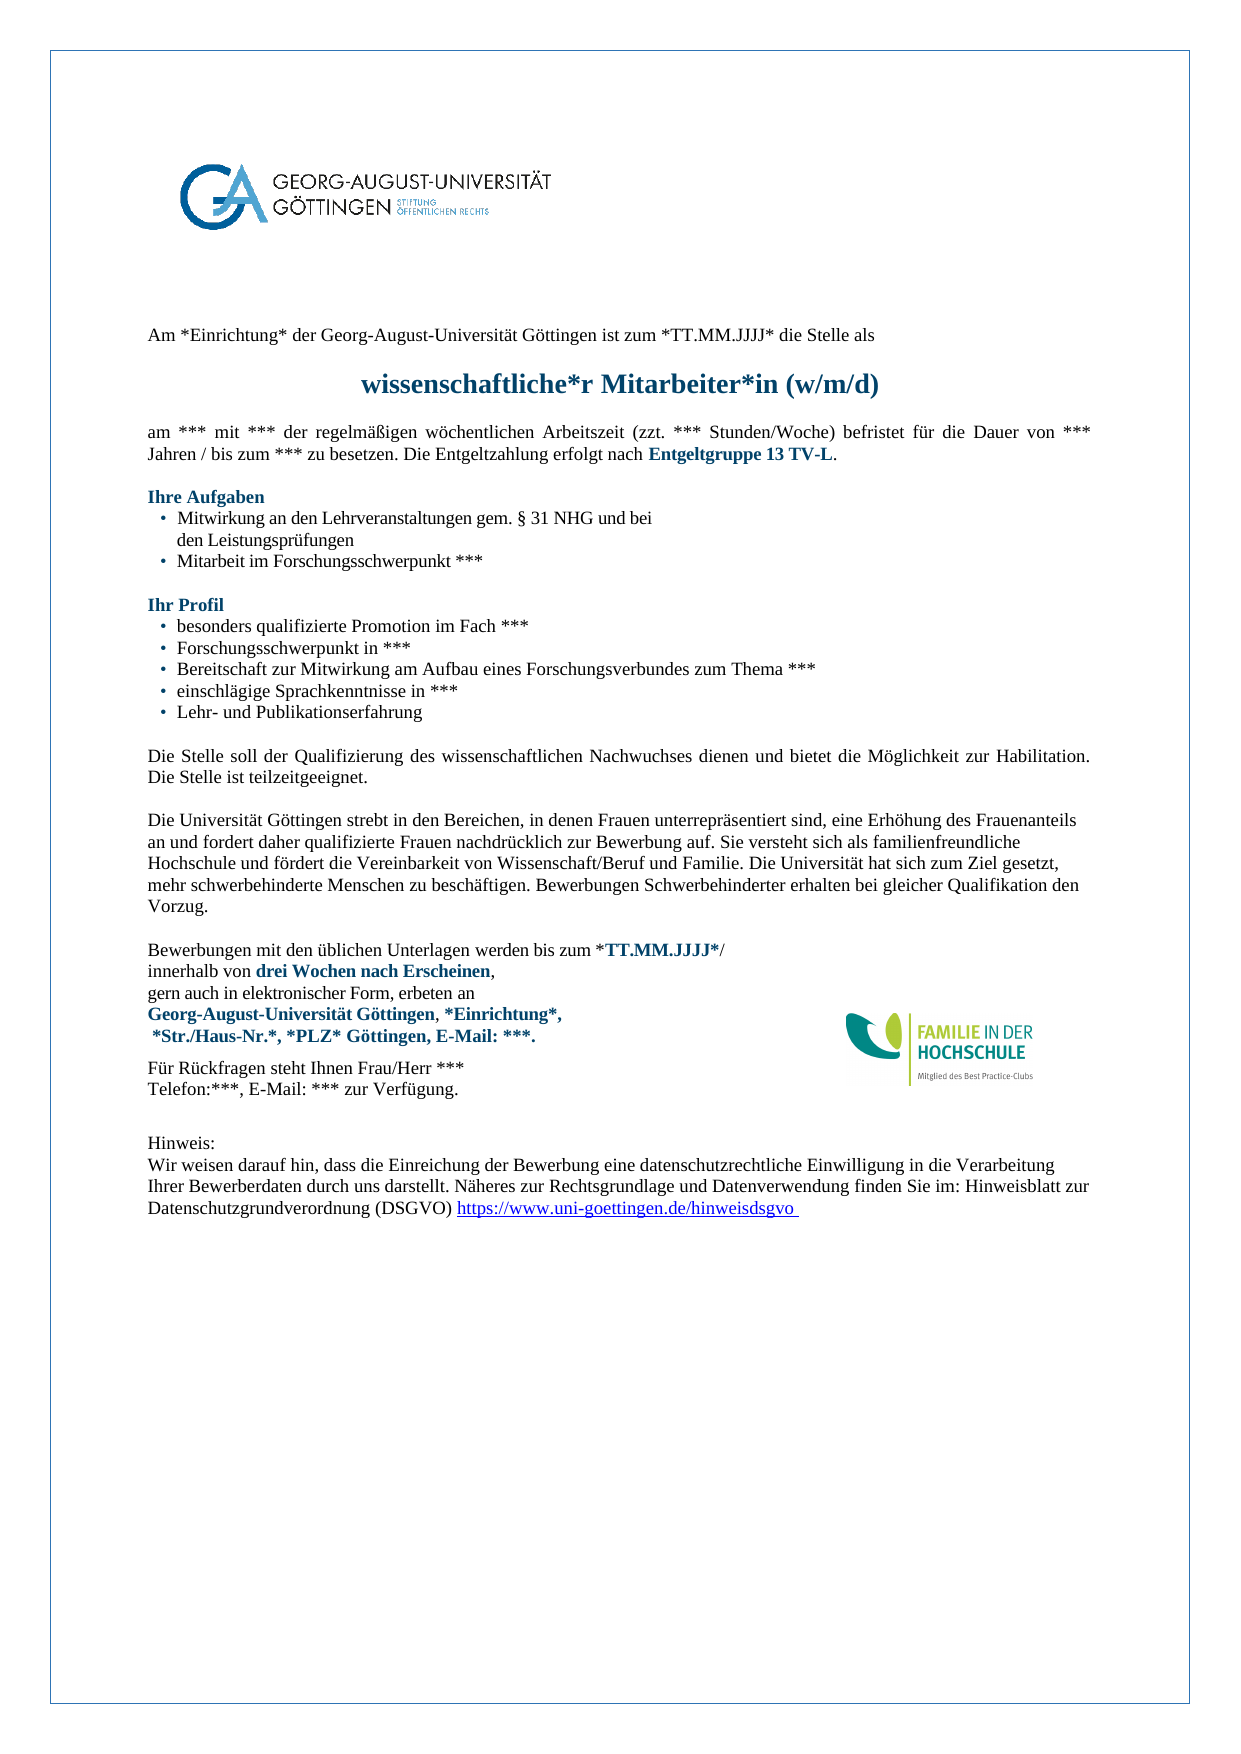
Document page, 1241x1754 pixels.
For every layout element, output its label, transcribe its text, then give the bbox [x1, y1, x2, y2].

text Bewerbungen mit den üblichen Unterlagen werden bis zum *TT.MM.JJJJ*/ [147, 938, 1093, 960]
text • Forschungsschwerpunkt in *** [160, 637, 1093, 658]
text innerhalb von drei Wochen nach Erscheinen, [147, 960, 1093, 982]
text • Mitarbeit im Forschungsschwerpunkt *** [160, 550, 1093, 572]
text Hinweis: [147, 1132, 814, 1154]
text am *** mit *** der regelmäßigen wöchentlichen Arbeitszeit (zzt. *** Stunden/Woche) befristet für die Dauer von *** Jahren / bis zum *** zu besetzen. Die Entgeltzahlung erfolgt nach Entgeltgruppe 13 TV-L. [147, 421, 1093, 464]
text gern auch in elektronischer Form, erbeten an [147, 982, 1093, 1003]
text • Lehr- und Publikationserfahrung [160, 701, 1093, 723]
text • einschlägige Sprachkenntnisse in *** [160, 680, 1093, 701]
text • Bereitschaft zur Mitwirkung am Aufbau eines Forschungsverbundes zum Thema *** [160, 658, 1093, 680]
text • Mitwirkung an den Lehrveranstaltungen gem. § 31 NHG und bei [160, 507, 1093, 529]
text Ihr Profil [147, 593, 1093, 615]
text *Str./Haus-Nr.*, *PLZ* Göttingen, E-Mail: ***. [147, 1025, 814, 1046]
text Telefon:***, E-Mail: *** zur Verfügung. [147, 1078, 814, 1100]
text Ihre Aufgaben [147, 486, 1093, 507]
text den Leistungsprüfungen [147, 529, 1093, 550]
text Georg-August-Universität Göttingen, *Einrichtung*, [147, 1003, 814, 1025]
text Wir weisen darauf hin, dass die Einreichung der Bewerbung eine datenschutzrechtliche Einwilligung in die Verarbeitung Ihrer Bewerberdaten durch uns darstellt. Näheres zur Rechtsgrundlage und Datenverwendung finden Sie im: Hinweisblatt zur Datenschutzgrundverordnung (DSGVO) https://www.uni-goettingen.de/hinweisdsgvo [147, 1154, 1093, 1218]
text Die Stelle soll der Qualifizierung des wissenschaftlichen Nachwuchses dienen und bietet die Möglichkeit zur Habilitation. Die Stelle ist teilzeitgeeignet. [147, 744, 1093, 788]
text wissenschaftliche*r Mitarbeiter*in (w/m/d) [147, 367, 1093, 399]
text • besonders qualifizierte Promotion im Fach *** [160, 615, 1093, 637]
text Die Universität Göttingen strebt in den Bereichen, in denen Frauen unterrepräsentiert sind, eine Erhöhung des Frauenanteils an und fordert daher qualifizierte Frauen nachdrücklich zur Bewerbung auf. Sie versteht sich als familienfreundliche Hochschule und fördert die Vereinbarkeit von Wissenschaft/Beruf und Familie. Die Universität hat sich zum Ziel gesetzt, mehr schwerbehinderte Menschen zu beschäftigen. Bewerbungen Schwerbehinderter erhalten bei gleicher Qualifikation den Vorzug. [147, 809, 1093, 917]
text Am *Einrichtung* der Georg-August-Universität Göttingen ist zum *TT.MM.JJJJ* die Stelle als [147, 324, 1093, 346]
picture [147, 147, 584, 246]
text Für Rückfragen steht Ihnen Frau/Herr *** [147, 1057, 814, 1078]
